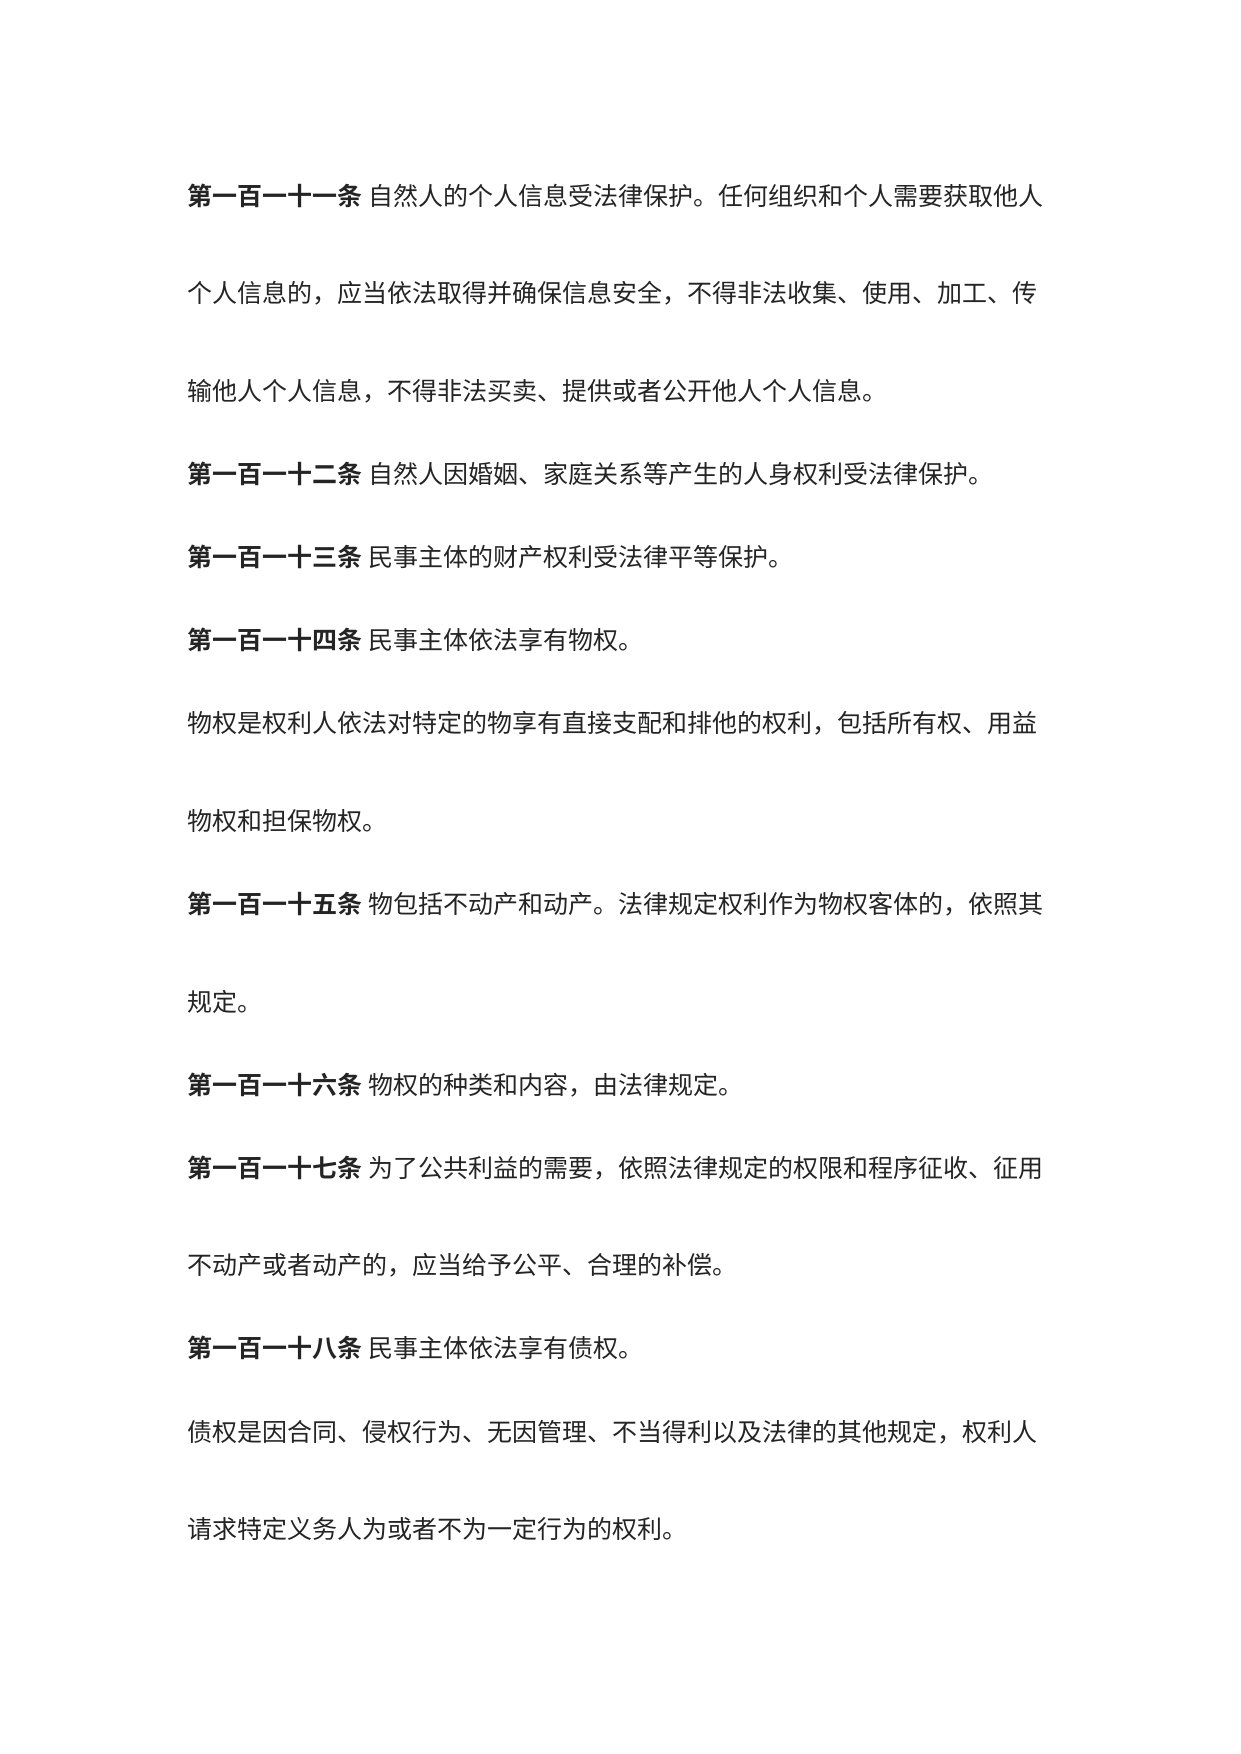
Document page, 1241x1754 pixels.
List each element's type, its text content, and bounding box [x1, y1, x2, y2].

text 第一百一十六条 物权的种类和内容，由法律规定。 [187, 1051, 1053, 1116]
text 第一百一十四条 民事主体依法享有物权。 [187, 606, 1053, 671]
text 物权是权利人依法对特定的物享有直接支配和排他的权利，包括所有权、用益物权和担保物权。 [187, 689, 1053, 852]
text 第一百一十一条 自然人的个人信息受法律保护。任何组织和个人需要获取他人个人信息的，应当依法取得并确保信息安全，不得非法收集、使用、加工、传输他人个人信息，不得非法买卖、提供或者公开他人个人信息。 [187, 162, 1053, 422]
text 第一百一十三条 民事主体的财产权利受法律平等保护。 [187, 523, 1053, 588]
text 第一百一十二条 自然人因婚姻、家庭关系等产生的人身权利受法律保护。 [187, 440, 1053, 505]
text 第一百一十五条 物包括不动产和动产。法律规定权利作为物权客体的，依照其规定。 [187, 870, 1053, 1033]
text 债权是因合同、侵权行为、无因管理、不当得利以及法律的其他规定，权利人请求特定义务人为或者不为一定行为的权利。 [187, 1398, 1053, 1560]
text 第一百一十七条 为了公共利益的需要，依照法律规定的权限和程序征收、征用不动产或者动产的，应当给予公平、合理的补偿。 [187, 1134, 1053, 1296]
text 第一百一十八条 民事主体依法享有债权。 [187, 1314, 1053, 1379]
